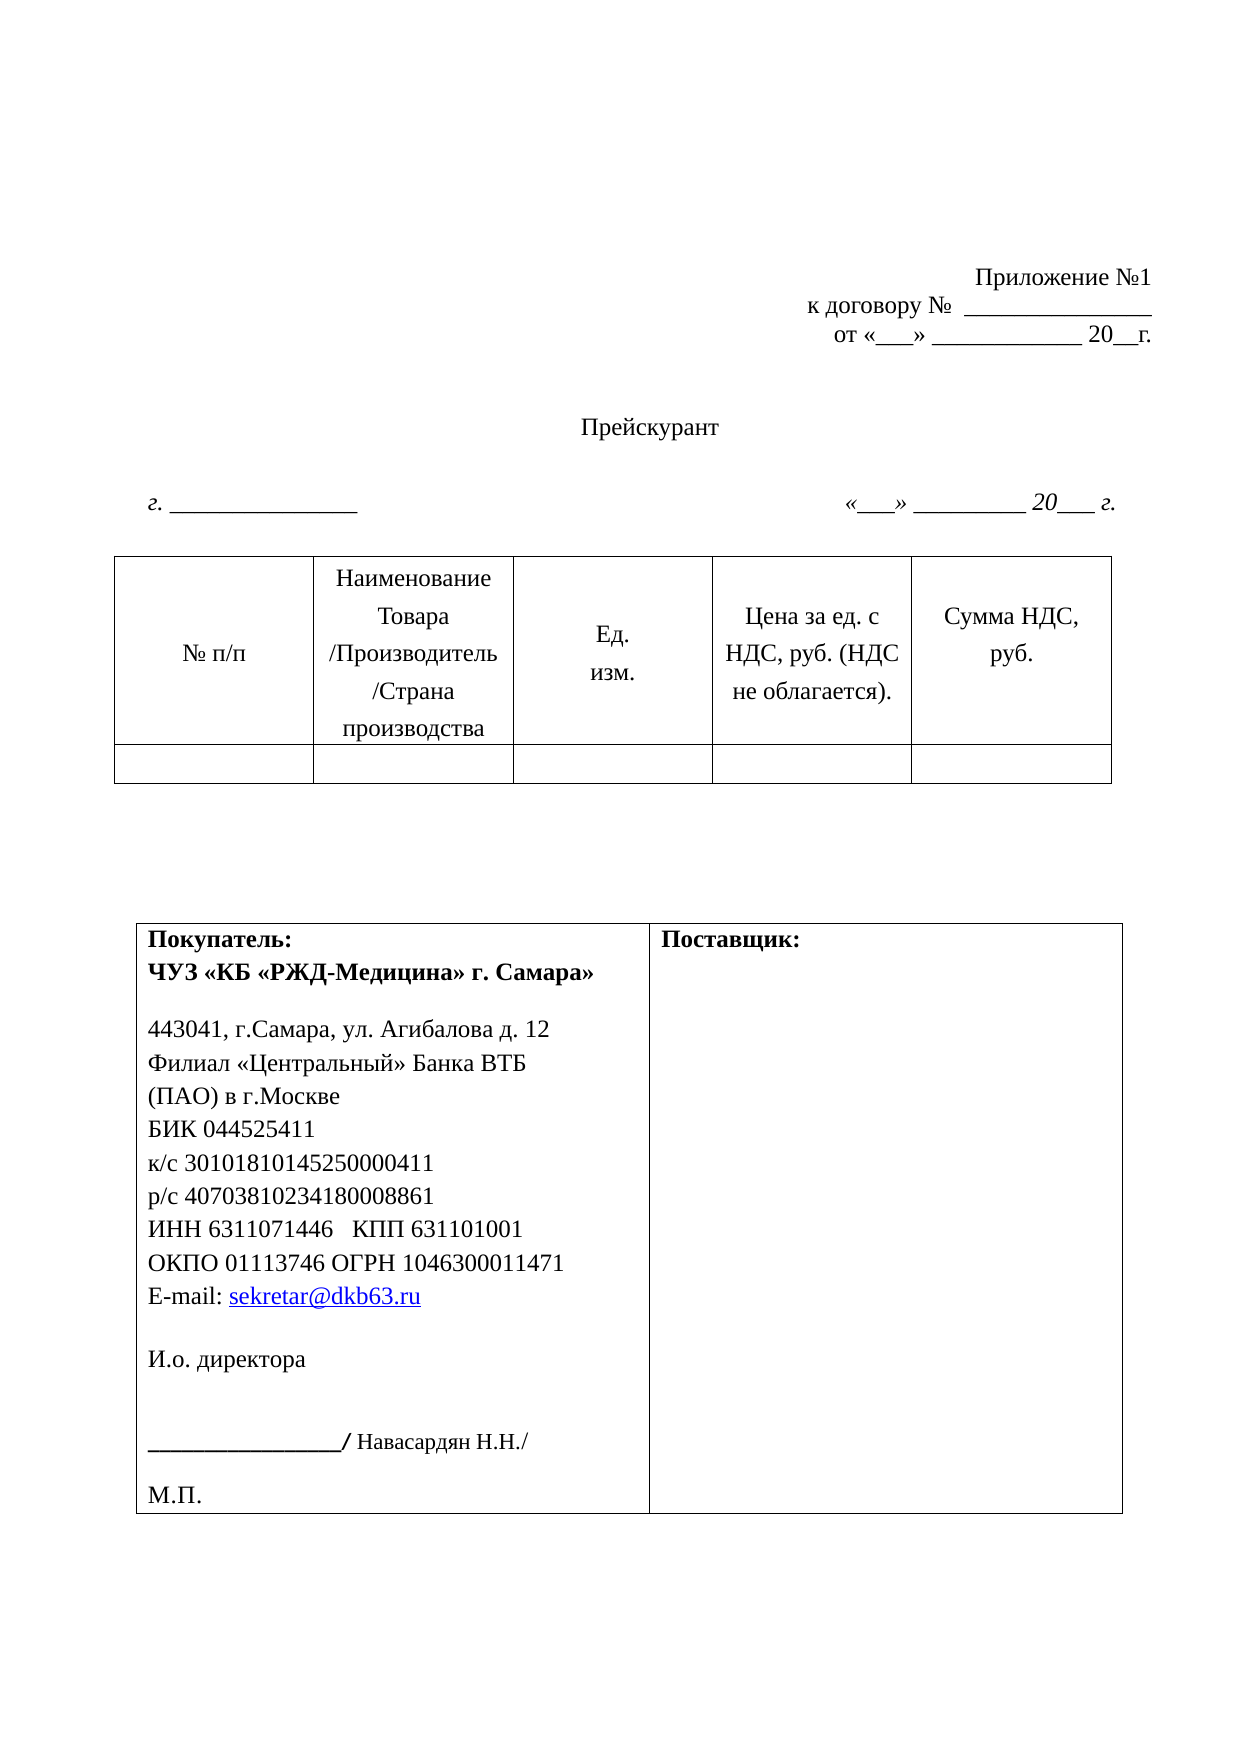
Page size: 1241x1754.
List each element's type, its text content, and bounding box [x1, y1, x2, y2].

table_cell [115, 745, 313, 783]
table_header Покупатель: ЧУЗ «КБ «РЖД-Медицина» г. Самара» 443041, г.Самара, ул. Агибалова д. 12 Филиал «Центральный» Банка ВТБ (ПАО) в г.Москве БИК 044525411 к/с 30101810145250000411 р/с 40703810234180008861 ИНН 6311071446 КПП 631101001 ОКПО 01113746 ОГРН 1046300011471 E-mail: sekretar@dkb63.ru И.о. директора _________________/ Навасардян Н.Н./ М.П. [137, 924, 649, 1513]
table_cell [912, 745, 1111, 783]
table_header Цена за ед. с НДС, руб. (НДС не облагается). [713, 557, 911, 744]
table_header Наименование Товара /Производитель /Страна производства [314, 557, 513, 744]
table_header Ед. изм. [514, 557, 712, 744]
table_header № п/п [115, 557, 313, 744]
table_cell [713, 745, 911, 783]
text Прейскурант [148, 406, 1152, 443]
table_header Сумма НДС, руб. [912, 557, 1111, 744]
table_header Поставщик: [650, 924, 1122, 1513]
table_cell [514, 745, 712, 783]
table_cell [314, 745, 513, 783]
text от «___» ____________ 20__г. [148, 319, 1152, 348]
text Приложение №1 [148, 262, 1152, 291]
text г. _______________ «___» _________ 20___ г. [148, 481, 1152, 518]
text к договору № _______________ [148, 291, 1152, 319]
